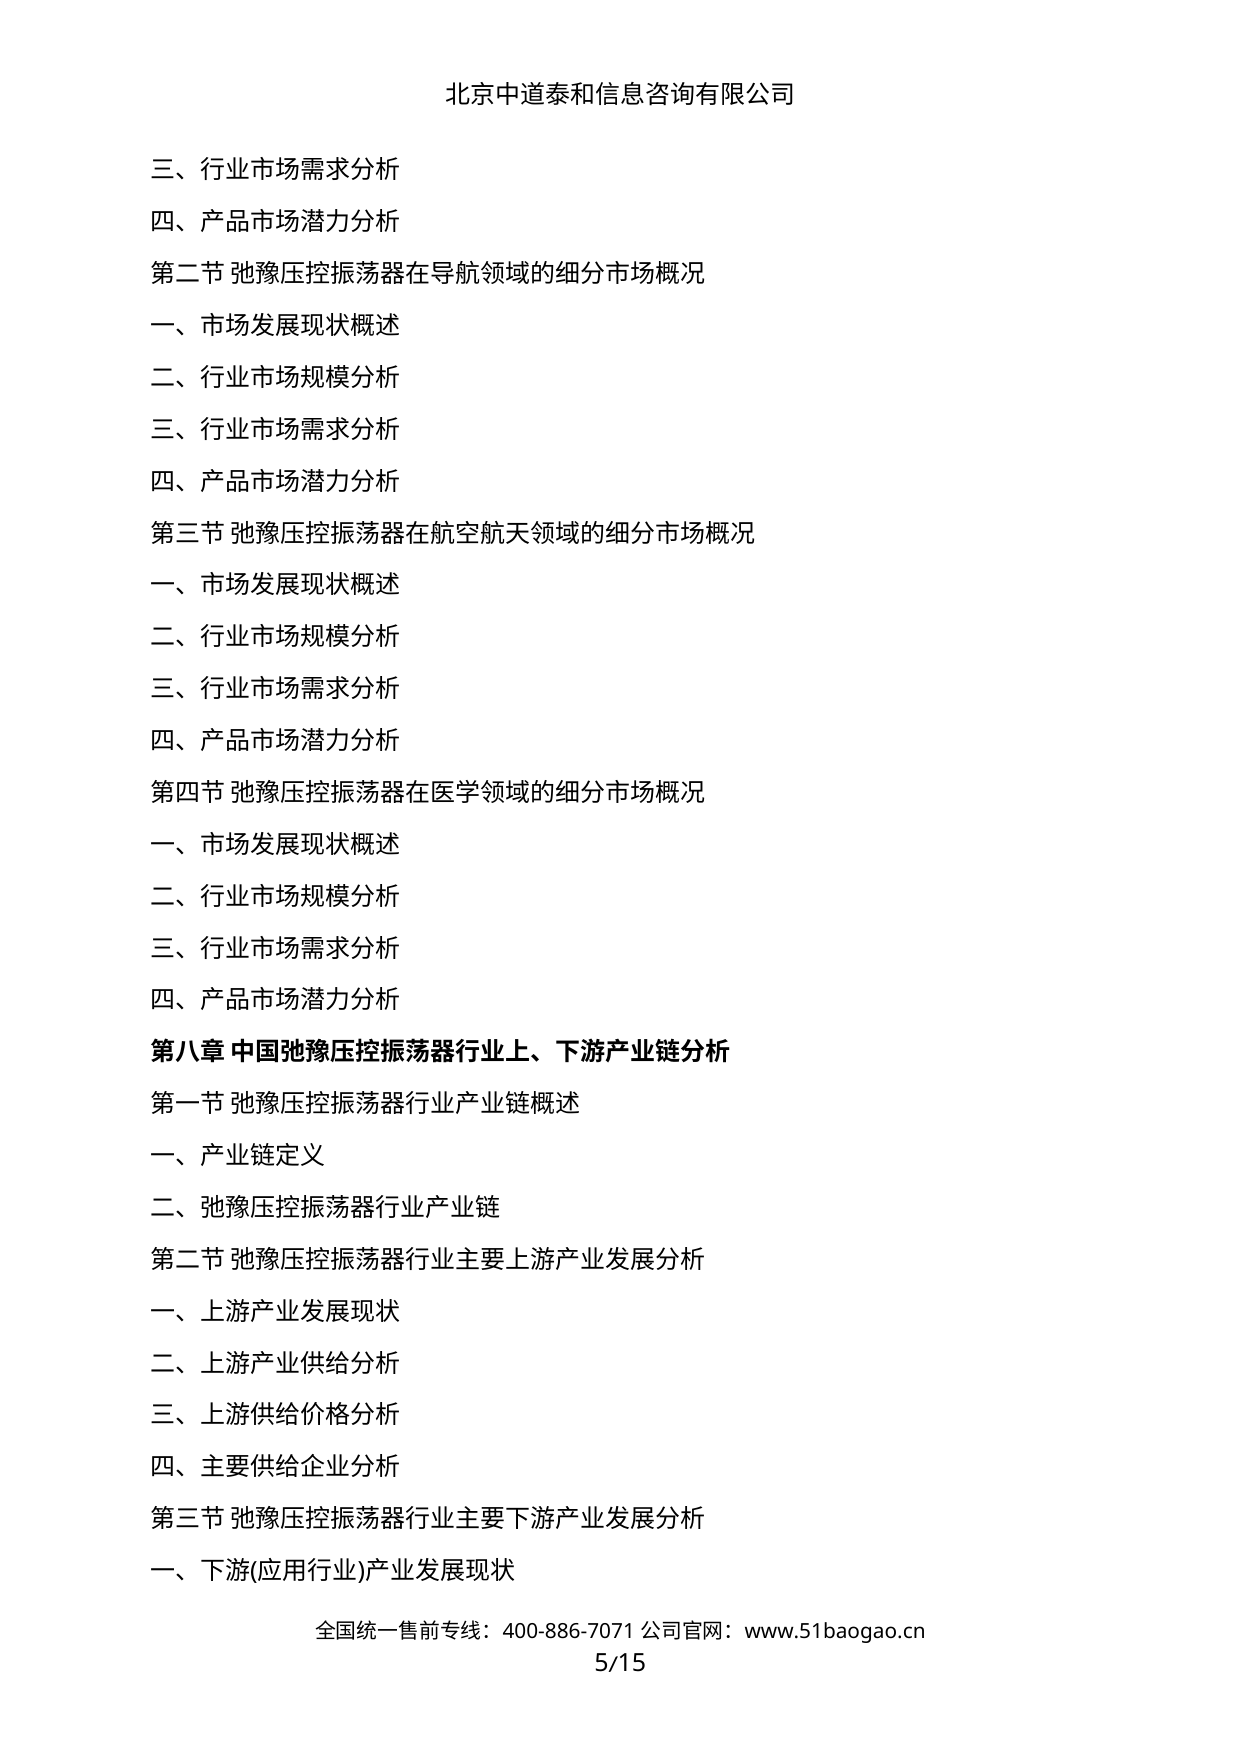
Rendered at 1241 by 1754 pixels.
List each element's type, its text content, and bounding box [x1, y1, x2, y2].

text 四、主要供给企业分析 [150, 1447, 1090, 1483]
text 一、市场发展现状概述 [150, 306, 1090, 342]
text 四、产品市场潜力分析 [150, 461, 1090, 497]
text 四、产品市场潜力分析 [150, 980, 1090, 1016]
text 第一节 弛豫压控振荡器行业产业链概述 [150, 1084, 1090, 1120]
text 一、下游(应用行业)产业发展现状 [150, 1551, 1090, 1587]
text 第四节 弛豫压控振荡器在医学领域的细分市场概况 [150, 772, 1090, 809]
text 二、行业市场规模分析 [150, 617, 1090, 653]
text 二、行业市场规模分析 [150, 876, 1090, 912]
text 一、市场发展现状概述 [150, 565, 1090, 601]
text 第三节 弛豫压控振荡器在航空航天领域的细分市场概况 [150, 513, 1090, 549]
text 第二节 弛豫压控振荡器行业主要上游产业发展分析 [150, 1239, 1090, 1276]
text 三、行业市场需求分析 [150, 669, 1090, 705]
text 一、产业链定义 [150, 1136, 1090, 1172]
text 二、弛豫压控振荡器行业产业链 [150, 1187, 1090, 1224]
text 二、行业市场规模分析 [150, 357, 1090, 394]
text 二、上游产业供给分析 [150, 1343, 1090, 1379]
text 四、产品市场潜力分析 [150, 202, 1090, 238]
text 第二节 弛豫压控振荡器在导航领域的细分市场概况 [150, 254, 1090, 290]
text 四、产品市场潜力分析 [150, 721, 1090, 757]
text 一、市场发展现状概述 [150, 824, 1090, 861]
text 三、行业市场需求分析 [150, 150, 1090, 186]
text 一、上游产业发展现状 [150, 1291, 1090, 1327]
text 三、上游供给价格分析 [150, 1395, 1090, 1431]
text 第八章 中国弛豫压控振荡器行业上、下游产业链分析 [150, 1032, 1090, 1068]
text 三、行业市场需求分析 [150, 928, 1090, 964]
text 三、行业市场需求分析 [150, 409, 1090, 446]
text 第三节 弛豫压控振荡器行业主要下游产业发展分析 [150, 1499, 1090, 1535]
